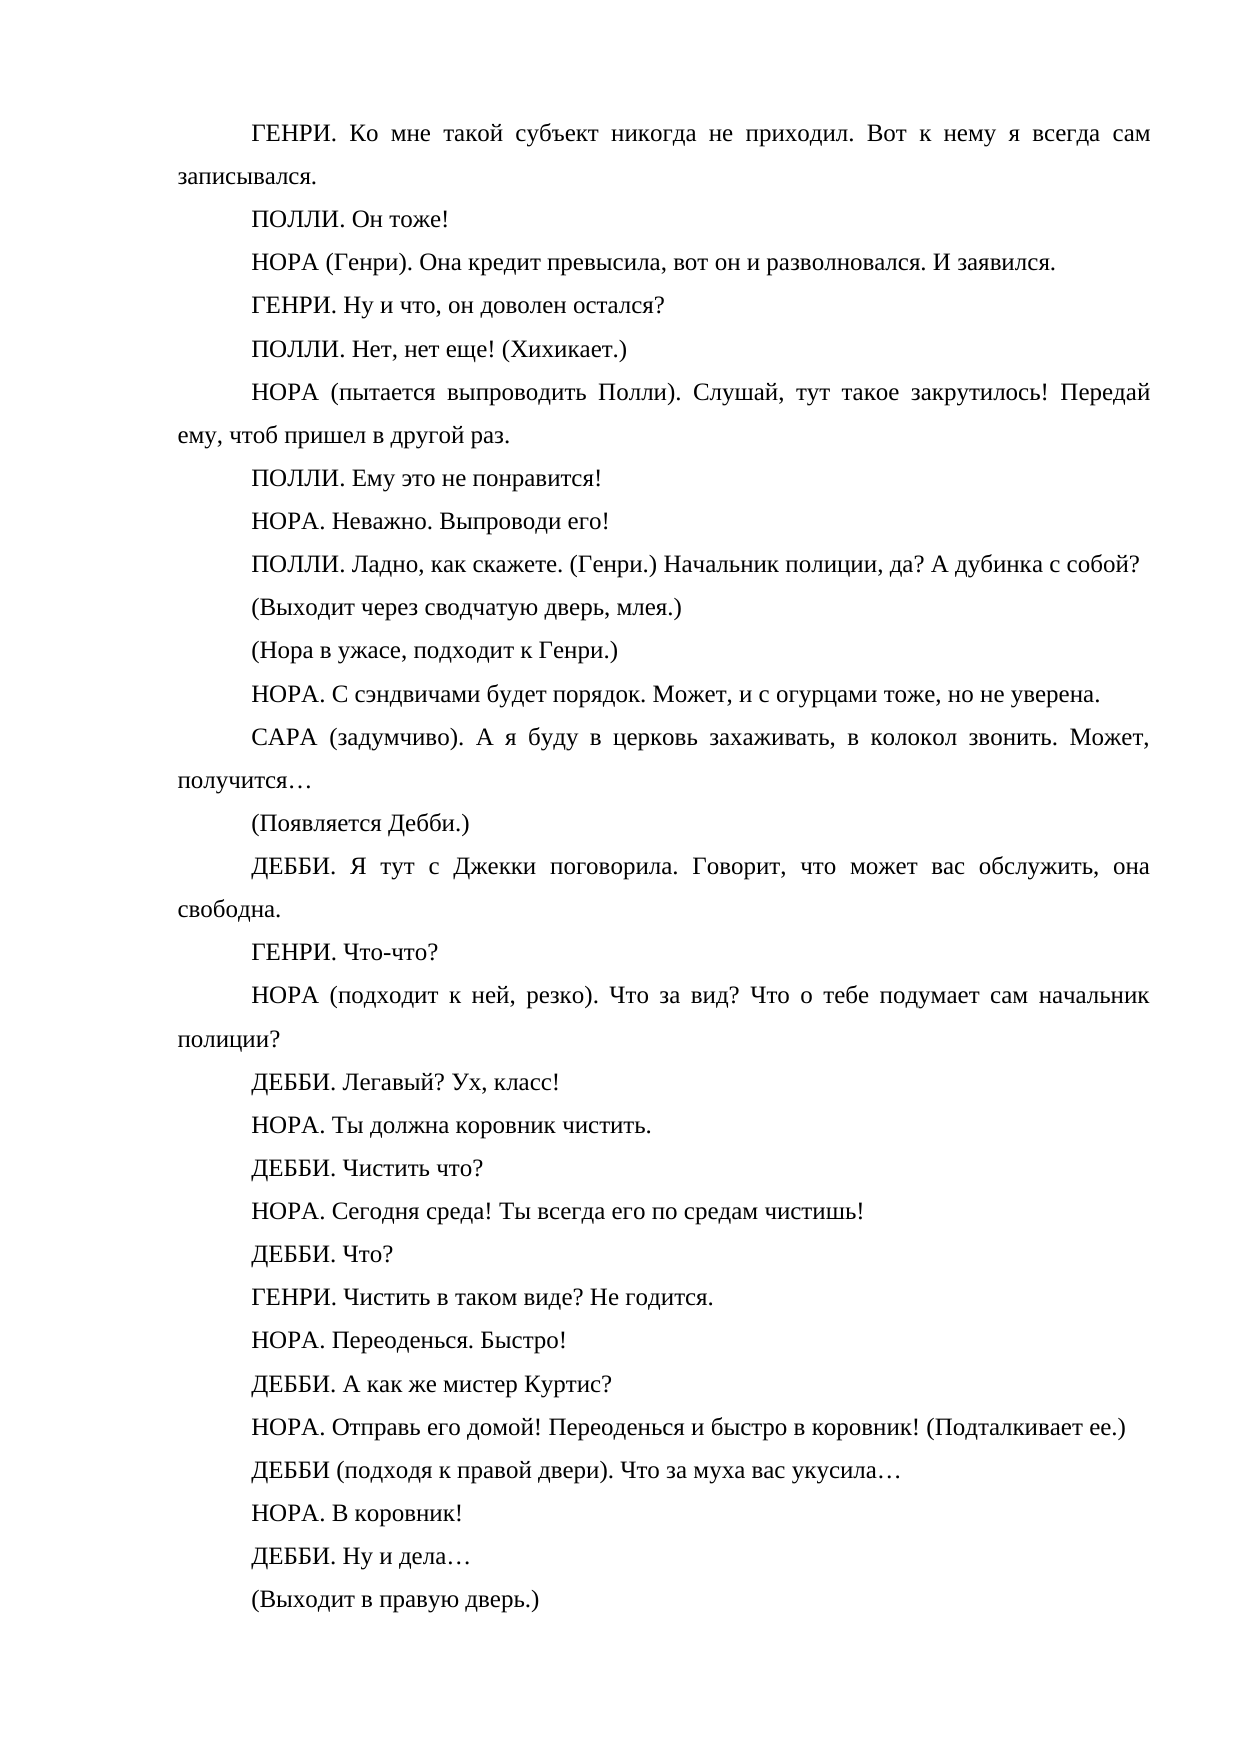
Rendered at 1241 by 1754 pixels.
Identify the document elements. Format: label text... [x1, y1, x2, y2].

text НОРА (подходит к ней, резко). Что за вид? Что о тебе подумает сам начальник полиции? [177, 981, 1152, 1052]
text (Выходит через сводчатую дверь, млея.) [177, 592, 1152, 621]
text ДЕББИ. Ну и дела… [177, 1541, 1152, 1570]
text ДЕББИ (подходя к правой двери). Что за муха вас укусила… [177, 1455, 1152, 1484]
text ГЕНРИ. Ко мне такой субъект никогда не приходил. Вот к нему я всегда сам записывался. [177, 118, 1152, 190]
text ГЕНРИ. Чистить в таком виде? Не годится. [177, 1282, 1152, 1311]
text ДЕББИ. А как же мистер Куртис? [177, 1369, 1152, 1397]
text ГЕНРИ. Ну и что, он доволен остался? [177, 291, 1152, 319]
text (Появляется Дебби.) [177, 808, 1152, 837]
text НОРА. Ты должна коровник чистить. [177, 1110, 1152, 1139]
text НОРА. С сэндвичами будет порядок. Может, и с огурцами тоже, но не уверена. [177, 679, 1152, 707]
text (Выходит в правую дверь.) [177, 1584, 1152, 1613]
text НОРА. Неважно. Выпроводи его! [177, 506, 1152, 535]
text НОРА (пытается выпроводить Полли). Слушай, тут такое закрутилось! Передай ему, чтоб пришел в другой раз. [177, 377, 1152, 449]
text ПОЛЛИ. Ладно, как скажете. (Генри.) Начальник полиции, да? А дубинка с собой? [177, 549, 1152, 578]
text (Нора в ужасе, подходит к Генри.) [177, 636, 1152, 664]
text НОРА. Отправь его домой! Переоденься и быстро в коровник! (Подталкивает ее.) [177, 1412, 1152, 1441]
text ПОЛЛИ. Он тоже! [177, 204, 1152, 233]
text САРА (задумчиво). А я буду в церковь захаживать, в колокол звонить. Может, получится… [177, 722, 1152, 794]
text НОРА. Переоденься. Быстро! [177, 1326, 1152, 1354]
text НОРА (Генри). Она кредит превысила, вот он и разволновался. И заявился. [177, 247, 1152, 276]
text ДЕББИ. Легавый? Ух, класс! [177, 1067, 1152, 1096]
text ДЕББИ. Что? [177, 1239, 1152, 1268]
text ГЕНРИ. Что-что? [177, 937, 1152, 966]
text НОРА. В коровник! [177, 1498, 1152, 1527]
text ДЕББИ. Я тут с Джекки поговорила. Говорит, что может вас обслужить, она свободна. [177, 851, 1152, 923]
text ПОЛЛИ. Ему это не понравится! [177, 463, 1152, 492]
text ДЕББИ. Чистить что? [177, 1153, 1152, 1182]
text ПОЛЛИ. Нет, нет еще! (Хихикает.) [177, 334, 1152, 362]
text НОРА. Сегодня среда! Ты всегда его по средам чистишь! [177, 1196, 1152, 1225]
